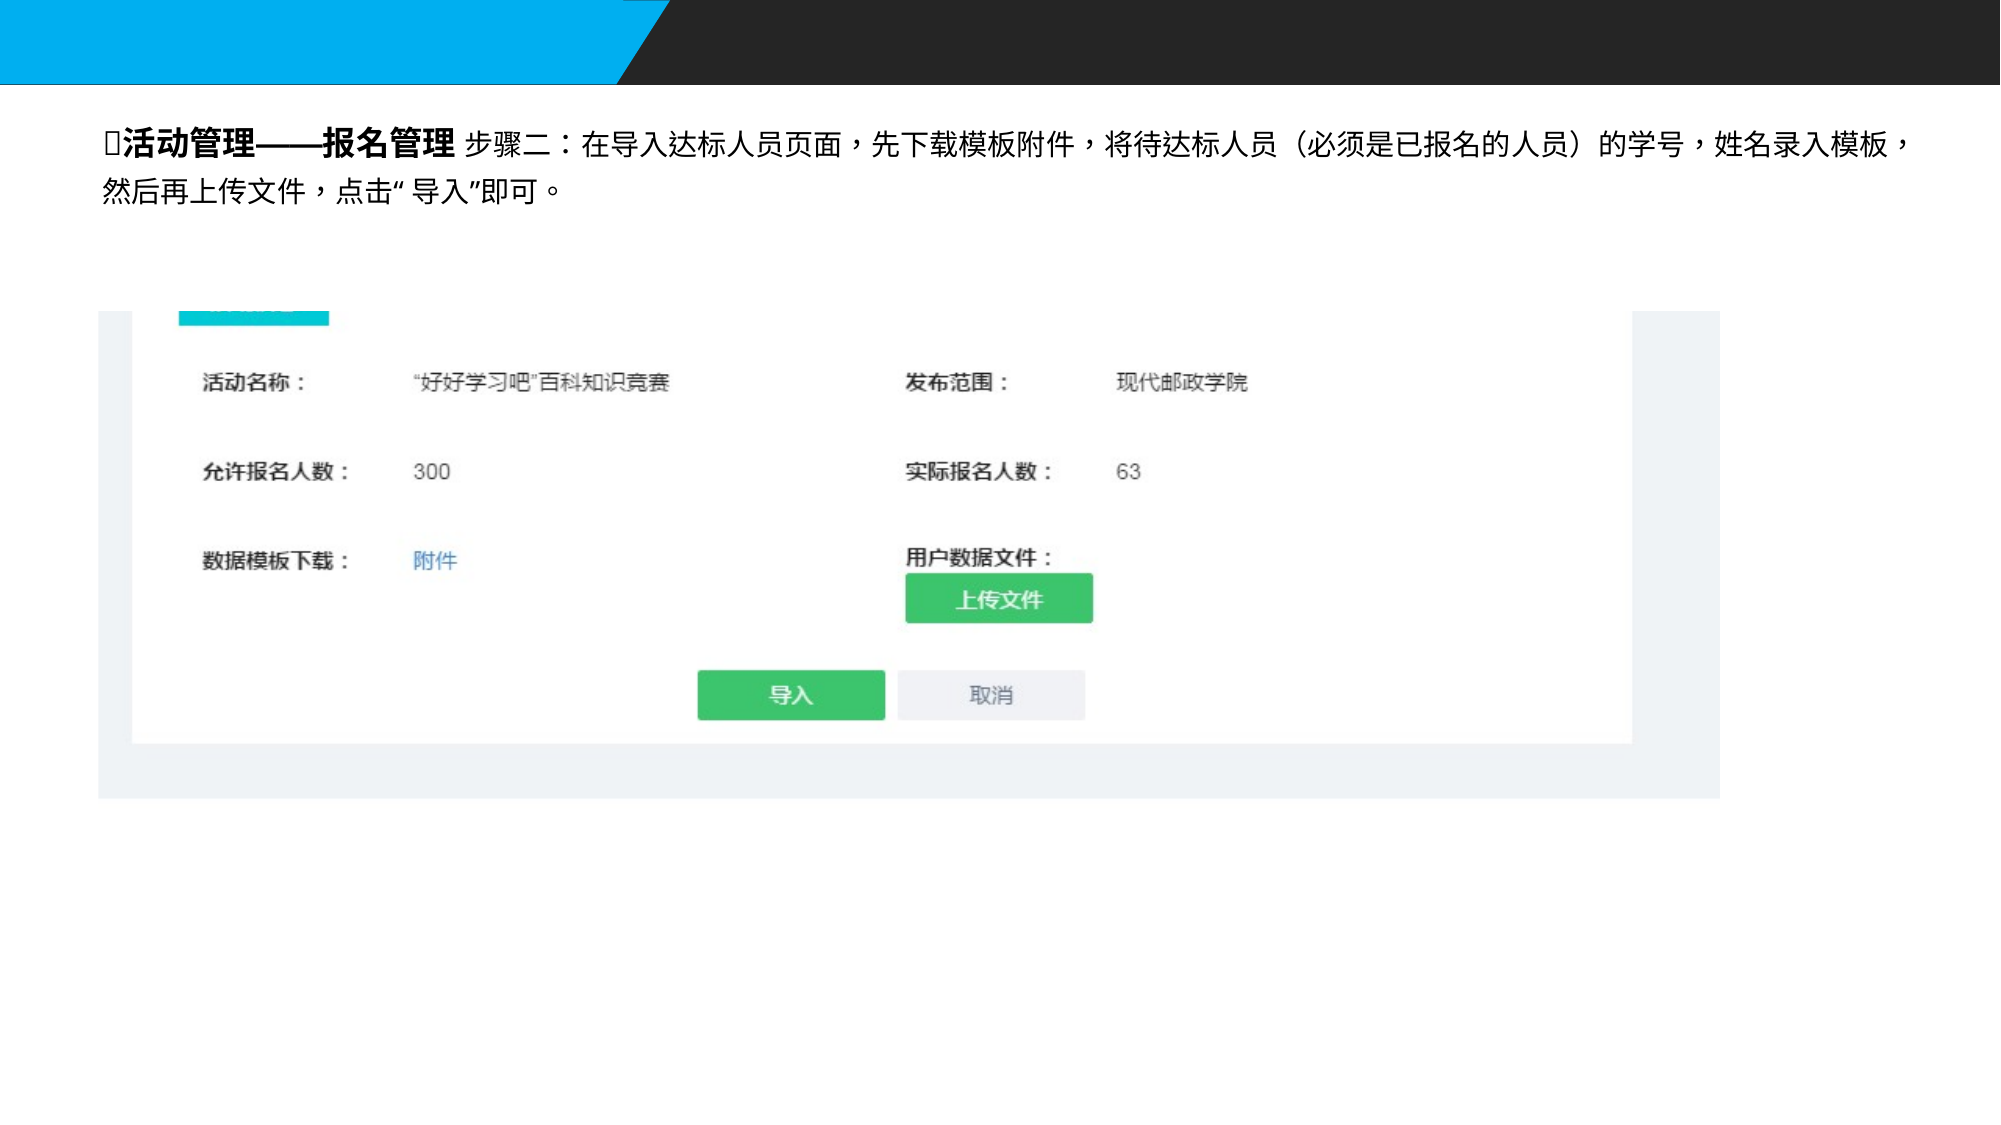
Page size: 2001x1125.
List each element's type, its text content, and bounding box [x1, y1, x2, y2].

picture [98, 311, 1720, 827]
text 活动管理——报名管理 步骤二：在导入达标人员页面，先下载模板附件，将待达标人员（必须是已报名的人员）的学号，姓名录入模板，然后再上传文件，点击“ 导入”即可。 [102, 120, 1943, 211]
